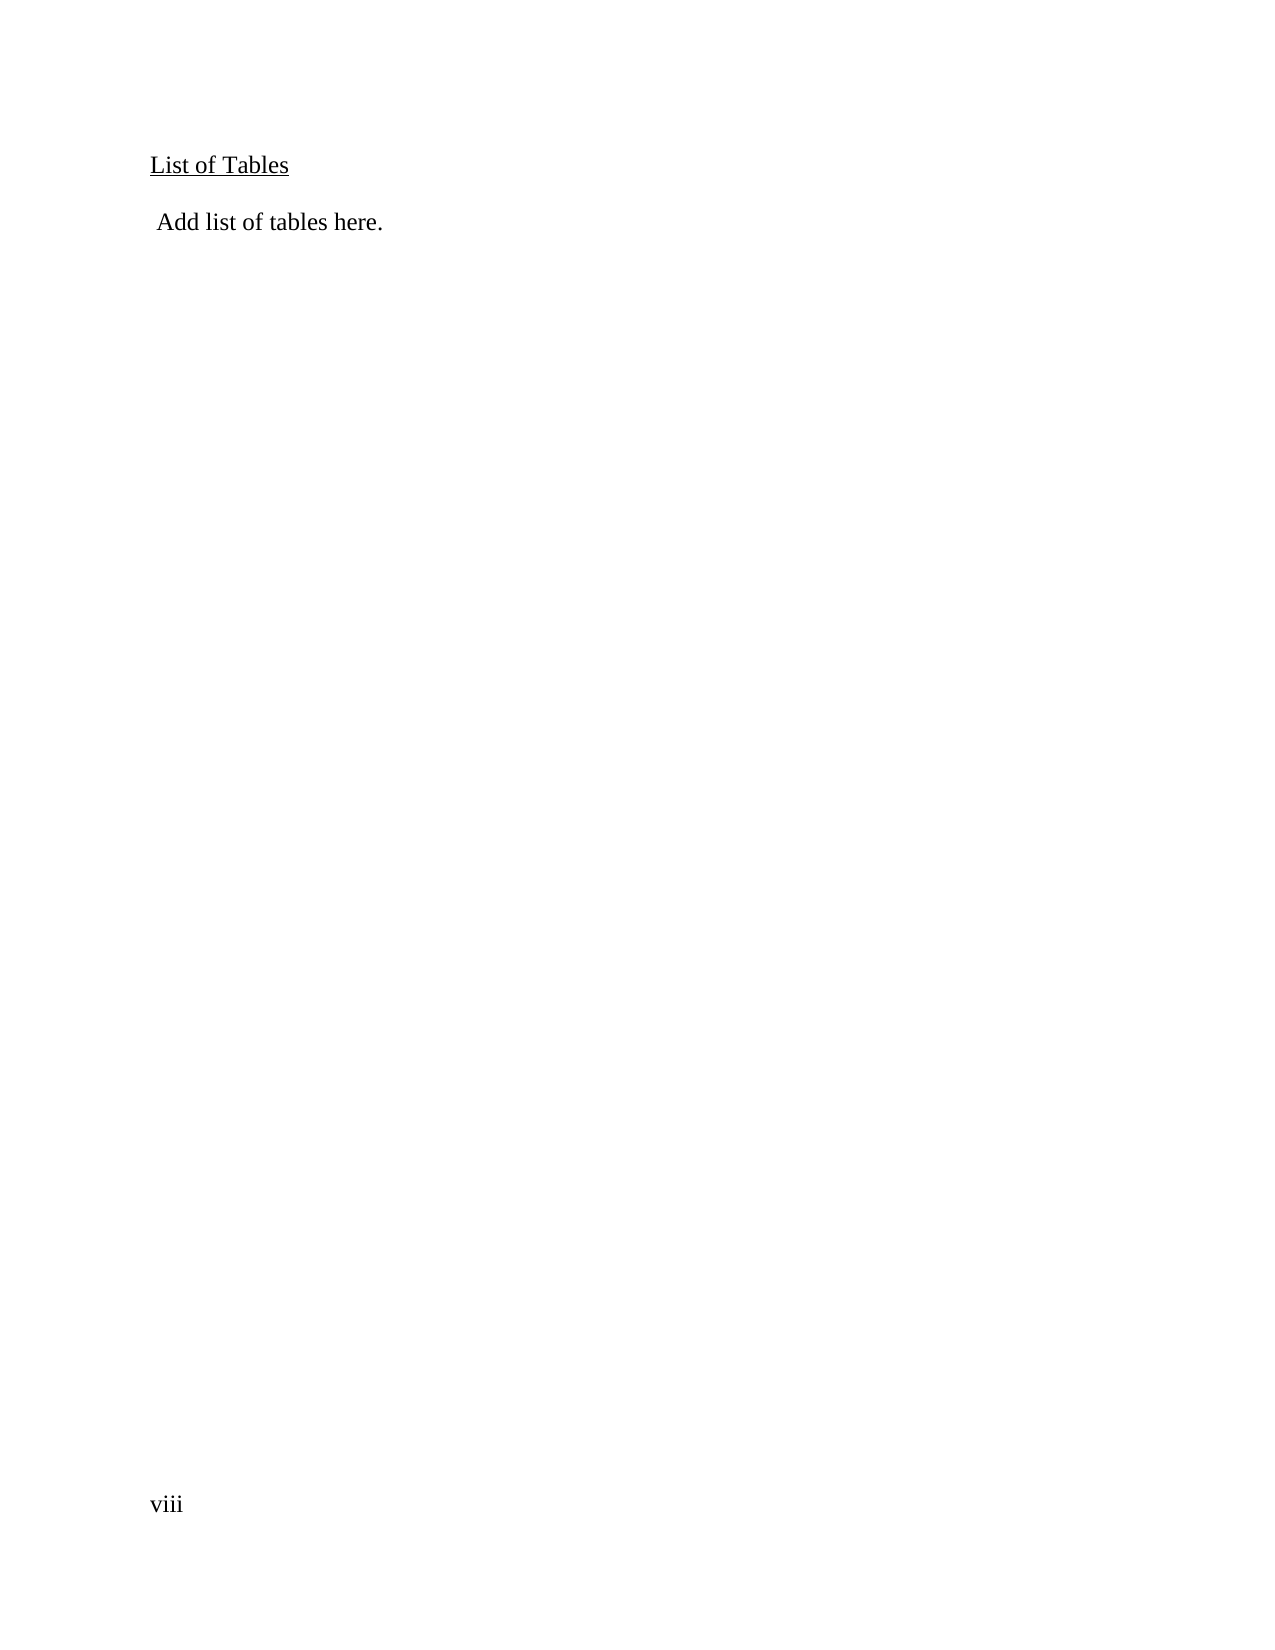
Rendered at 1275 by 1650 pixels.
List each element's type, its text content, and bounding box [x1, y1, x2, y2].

text Add list of tables here. [150, 207, 1125, 236]
text List of Tables [150, 150, 1125, 179]
